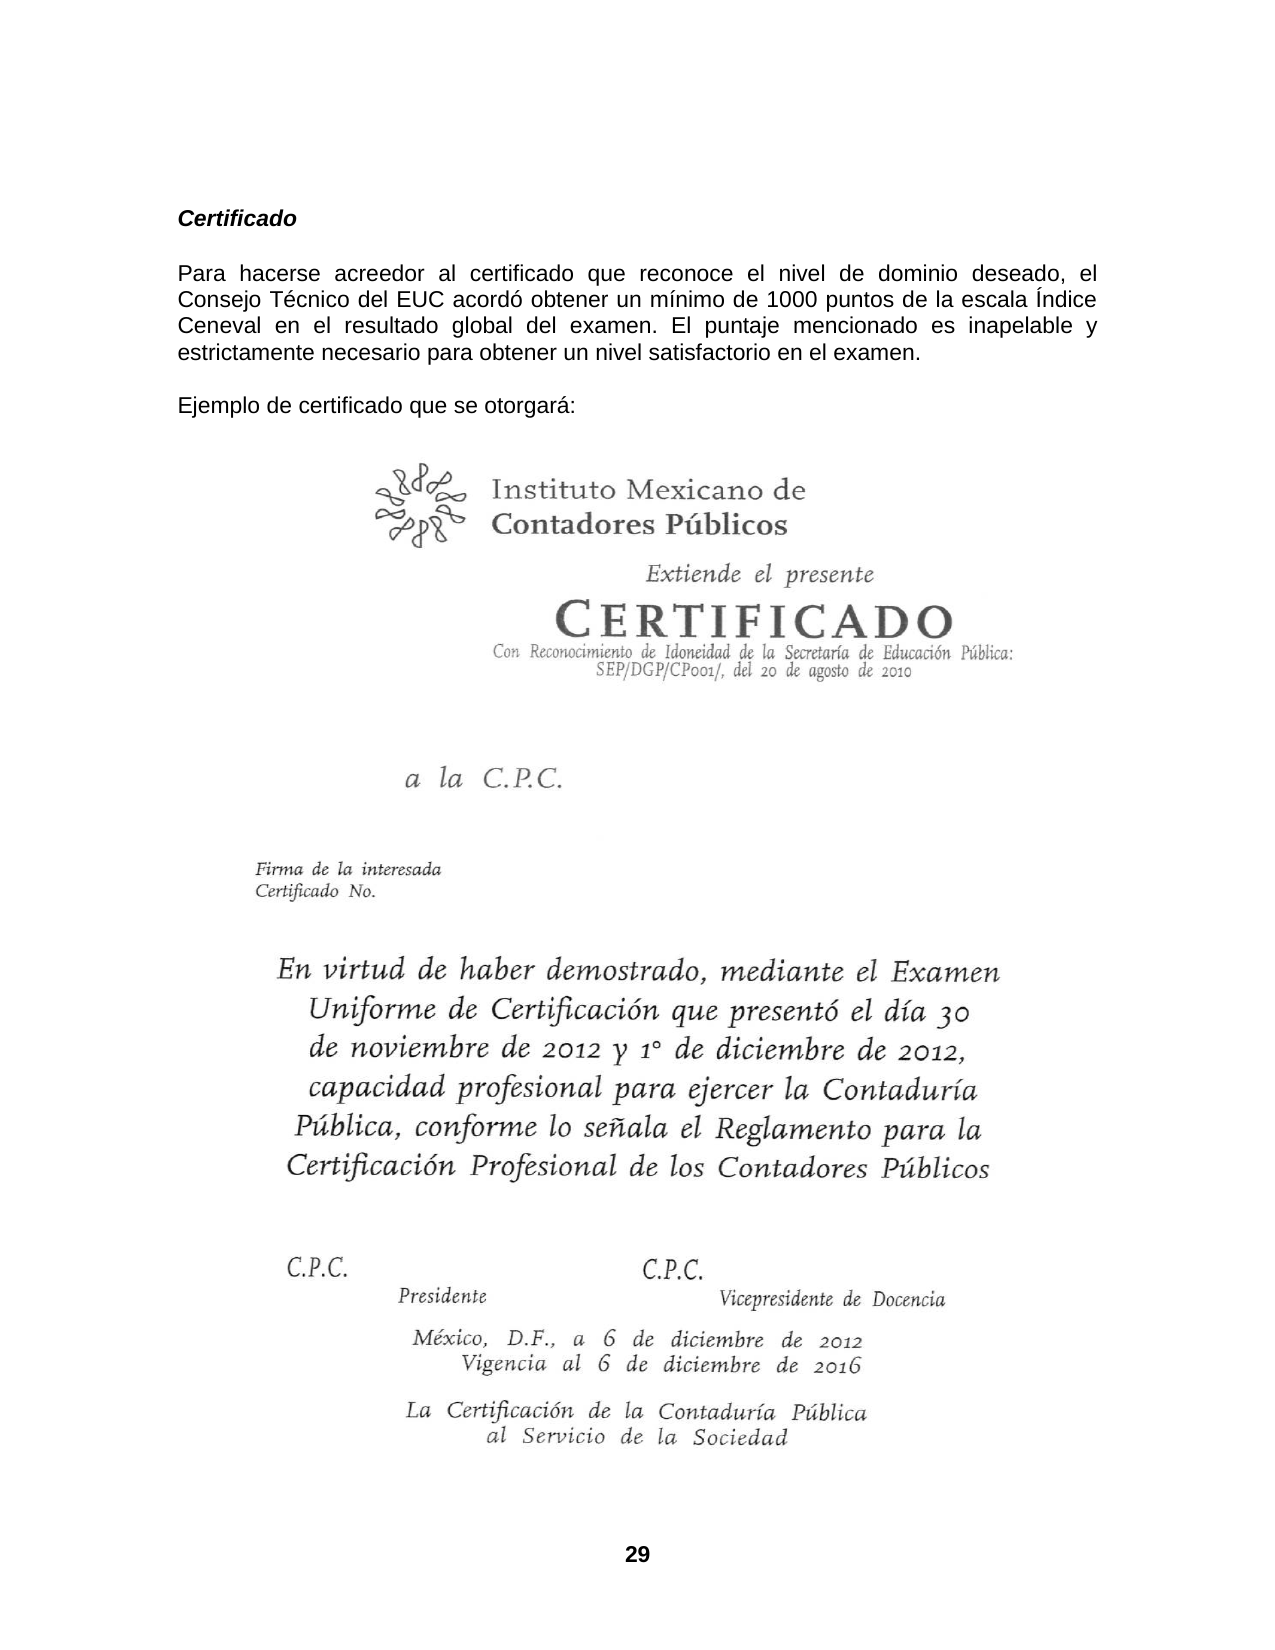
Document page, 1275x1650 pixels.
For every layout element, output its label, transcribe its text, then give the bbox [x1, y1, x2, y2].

text Ejemplo de certificado que se otorgará: [177, 392, 1098, 418]
text Para hacerse acreedor al certificado que reconoce el nivel de dominio deseado, el Consejo Técnico del EUC acordó obtener un mínimo de 1000 puntos de la escala Índice Ceneval en el resultado global del examen. El puntaje mencionado es inapelable y estrictamente necesario para obtener un nivel satisfactorio en el examen. [177, 260, 1098, 365]
text Certificado [177, 203, 1131, 232]
